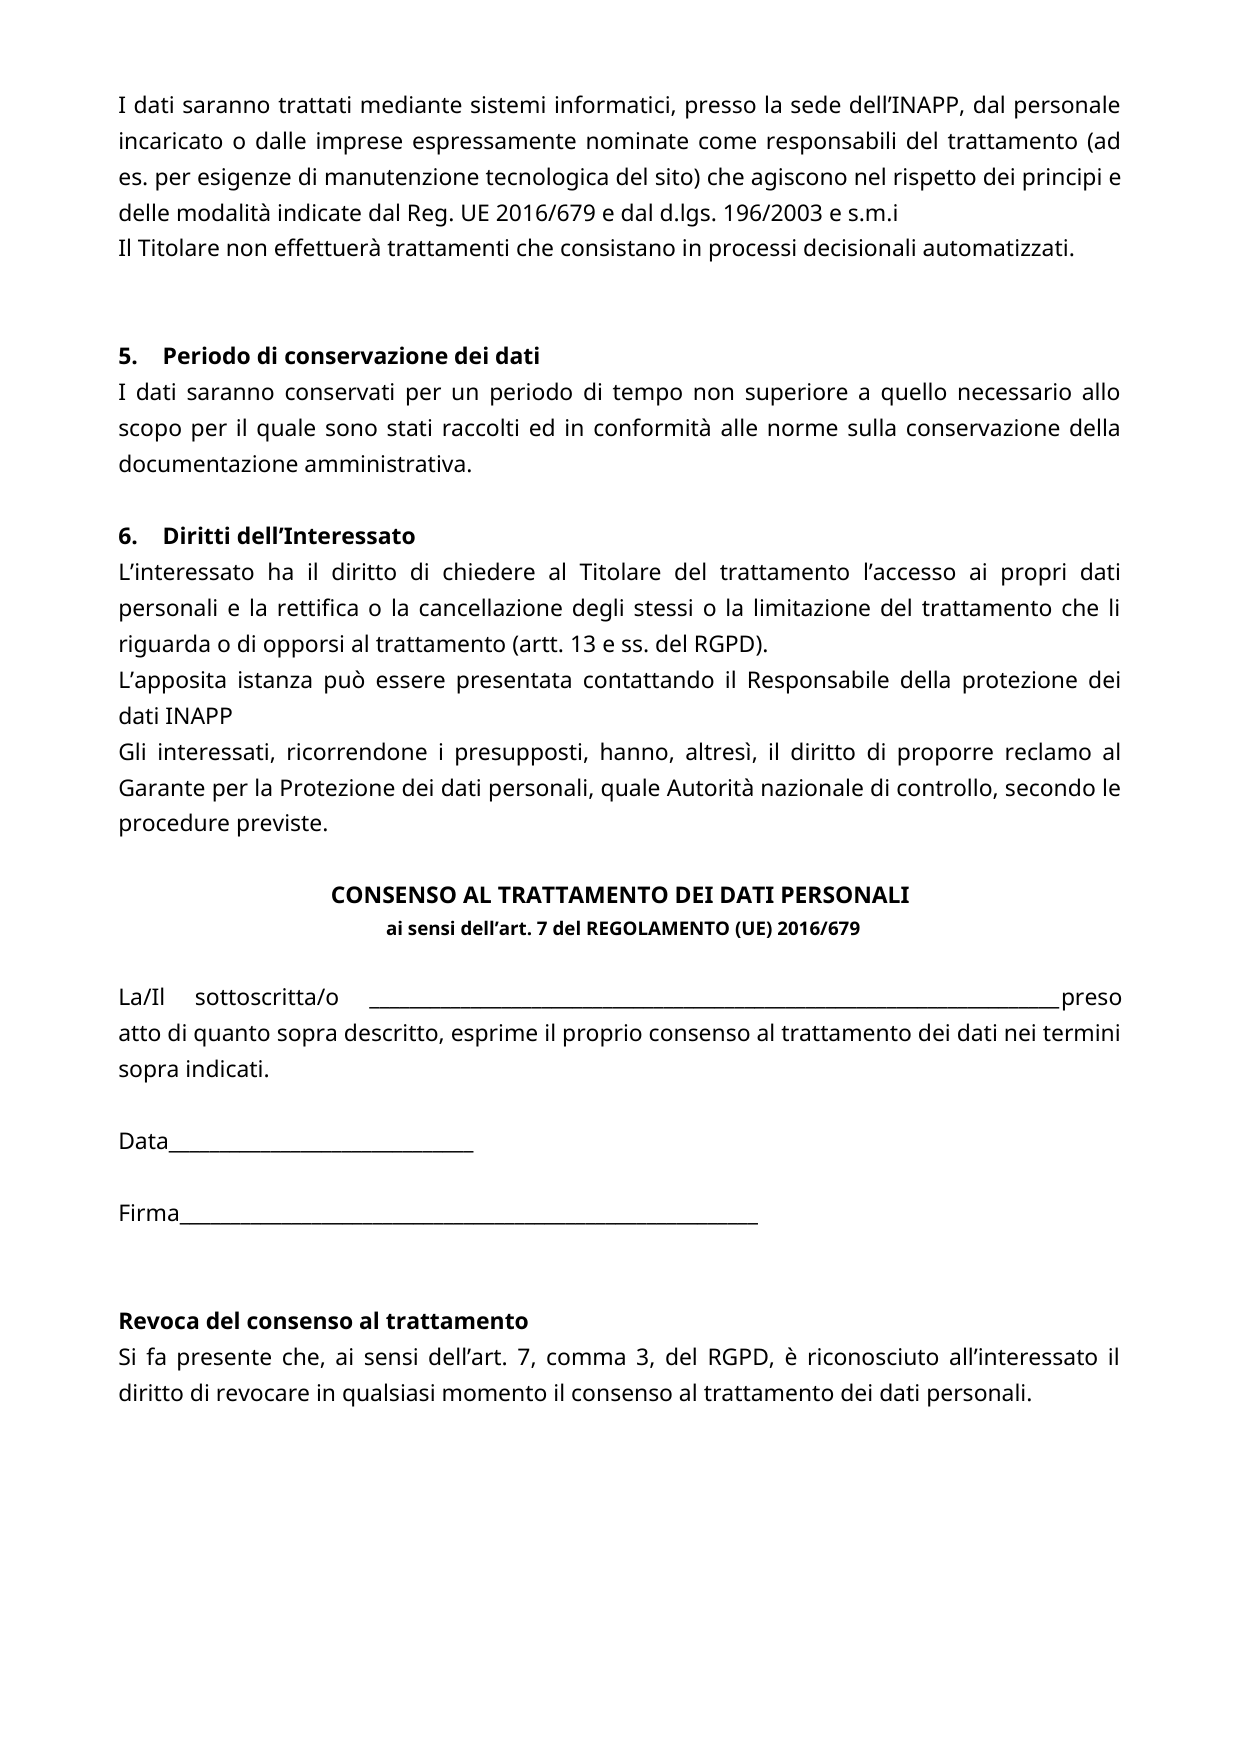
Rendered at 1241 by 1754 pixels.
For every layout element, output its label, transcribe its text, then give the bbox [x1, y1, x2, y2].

text Data______________________________ [118, 1125, 1122, 1156]
text Si fa presente che, ai sensi dell’art. 7, comma 3, del RGPD, è riconosciuto all’interessato il diritto di revocare in qualsiasi momento il consenso al trattamento dei dati personali. [118, 1341, 1122, 1408]
text I dati saranno conservati per un periodo di tempo non superiore a quello necessario allo scopo per il quale sono stati raccolti ed in conformità alle norme sulla conservazione della documentazione amministrativa. [118, 376, 1122, 479]
text ai sensi dell’art. 7 del REGOLAMENTO (UE) 2016/679 [118, 915, 1122, 941]
text Gli interessati, ricorrendone i presupposti, hanno, altresì, il diritto di proporre reclamo al Garante per la Protezione dei dati personali, quale Autorità nazionale di controllo, secondo le procedure previste. [118, 736, 1122, 839]
list Diritti dell’Interessato [118, 520, 1122, 551]
text Revoca del consenso al trattamento [118, 1305, 1122, 1336]
text Il Titolare non effettuerà trattamenti che consistano in processi decisionali automatizzati. [118, 232, 1122, 264]
text Firma_________________________________________________________ [118, 1197, 1122, 1228]
text L’apposita istanza può essere presentata contattando il Responsabile della protezione dei dati INAPP [118, 664, 1122, 731]
text CONSENSO AL TRATTAMENTO DEI DATI PERSONALI [118, 879, 1122, 911]
text L’interessato ha il diritto di chiedere al Titolare del trattamento l’accesso ai propri dati personali e la rettifica o la cancellazione degli stessi o la limitazione del trattamento che li riguarda o di opporsi al trattamento (artt. 13 e ss. del RGPD). [118, 556, 1122, 659]
list Periodo di conservazione dei dati [118, 340, 1122, 371]
text I dati saranno trattati mediante sistemi informatici, presso la sede dell’INAPP, dal personale incaricato o dalle imprese espressamente nominate come responsabili del trattamento (ad es. per esigenze di manutenzione tecnologica del sito) che agiscono nel rispetto dei principi e delle modalità indicate dal Reg. UE 2016/679 e dal d.lgs. 196/2003 e s.m.i [118, 89, 1122, 228]
text La/Il sottoscritta/o ____________________________________________________________________preso atto di quanto sopra descritto, esprime il proprio consenso al trattamento dei dati nei termini sopra indicati. [118, 981, 1122, 1084]
